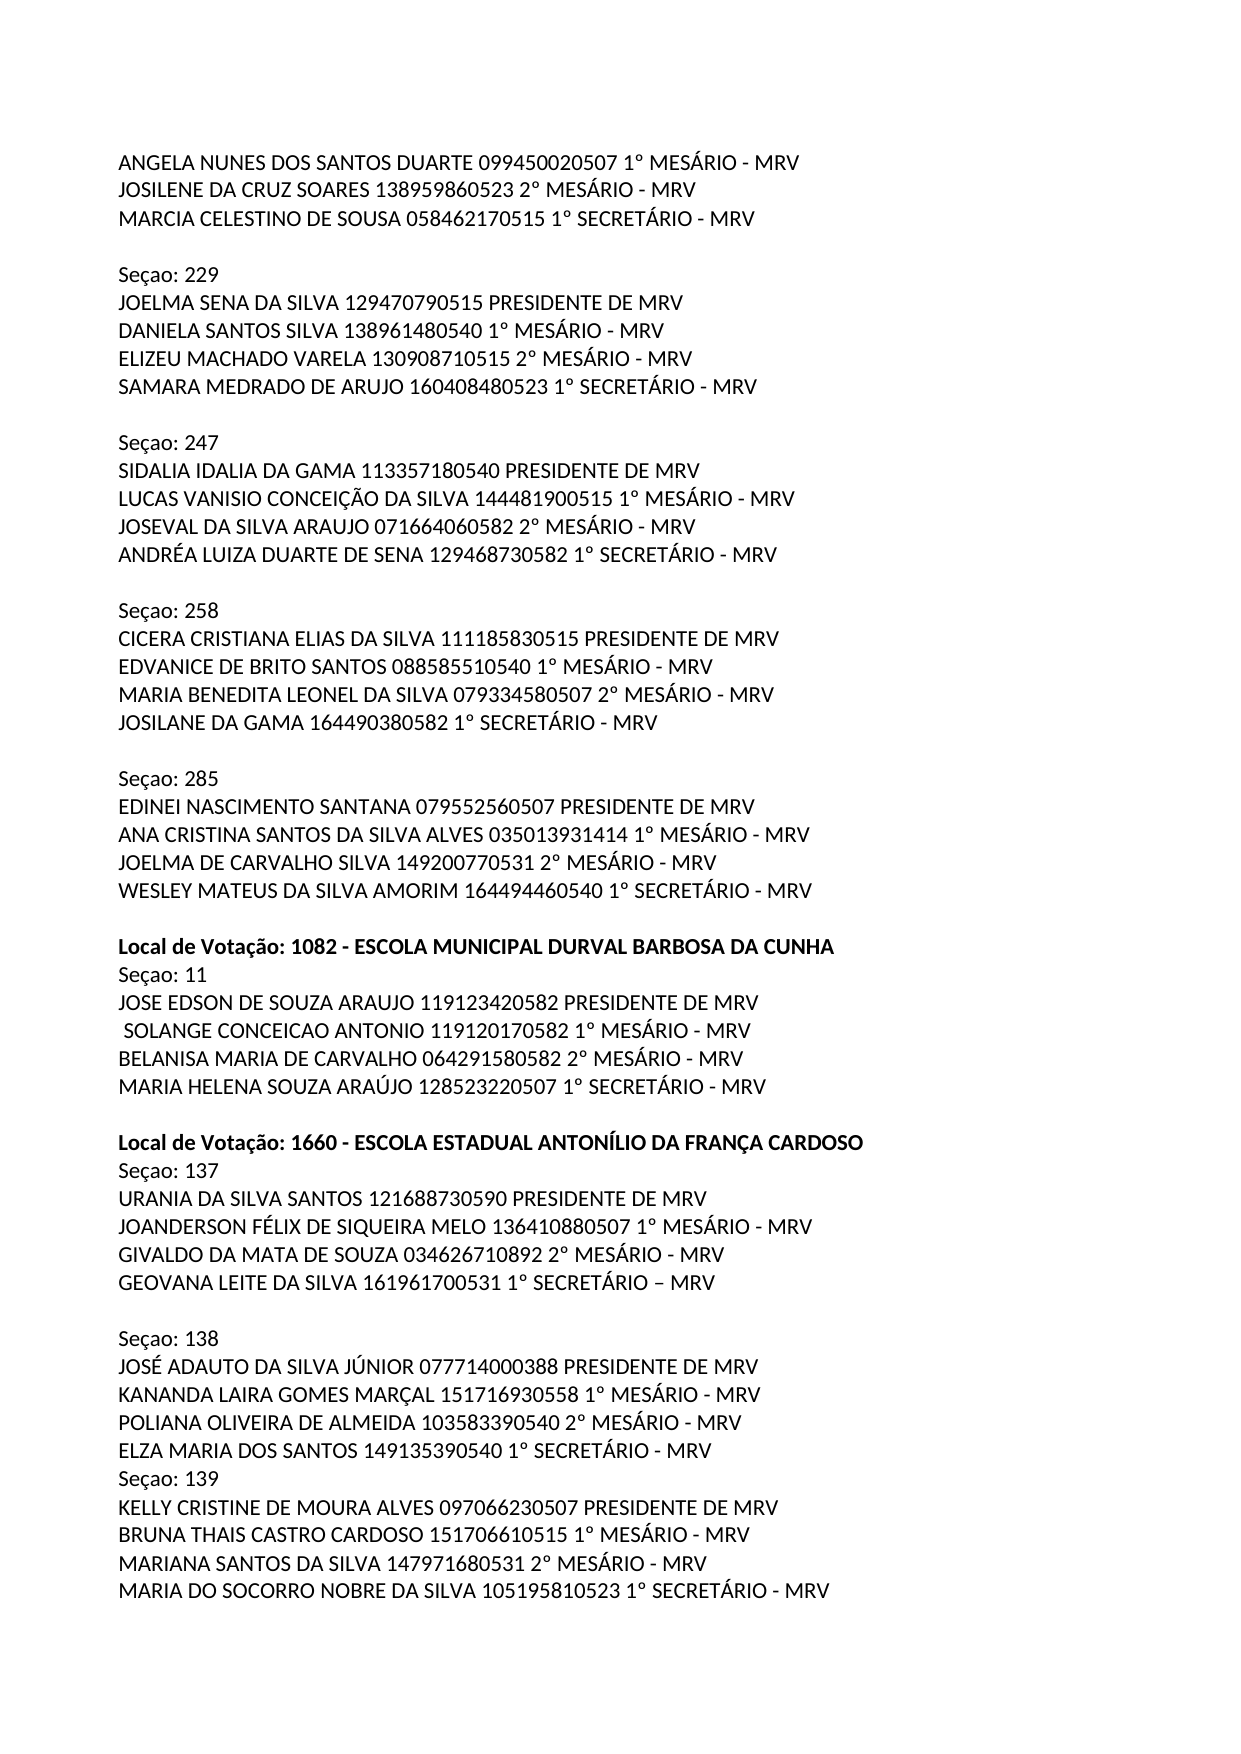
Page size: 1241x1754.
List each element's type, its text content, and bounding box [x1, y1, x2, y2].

text CICERA CRISTIANA ELIAS DA SILVA 111185830515 PRESIDENTE DE MRV [118, 624, 1063, 652]
text JOSILENE DA CRUZ SOARES 138959860523 2º MESÁRIO - MRV [118, 176, 1063, 204]
text EDVANICE DE BRITO SANTOS 088585510540 1º MESÁRIO - MRV [118, 652, 1063, 680]
text URANIA DA SILVA SANTOS 121688730590 PRESIDENTE DE MRV [118, 1184, 1063, 1212]
text ELZA MARIA DOS SANTOS 149135390540 1º SECRETÁRIO - MRV [118, 1437, 1063, 1464]
text JOSEVAL DA SILVA ARAUJO 071664060582 2º MESÁRIO - MRV [118, 512, 1063, 540]
text JOELMA SENA DA SILVA 129470790515 PRESIDENTE DE MRV [118, 288, 1063, 316]
text SOLANGE CONCEICAO ANTONIO 119120170582 1º MESÁRIO - MRV [118, 1016, 1063, 1044]
text GEOVANA LEITE DA SILVA 161961700531 1º SECRETÁRIO – MRV [118, 1268, 1063, 1296]
text EDINEI NASCIMENTO SANTANA 079552560507 PRESIDENTE DE MRV [118, 792, 1063, 820]
text BELANISA MARIA DE CARVALHO 064291580582 2º MESÁRIO - MRV [118, 1044, 1063, 1072]
text JOELMA DE CARVALHO SILVA 149200770531 2º MESÁRIO - MRV [118, 848, 1063, 876]
text Seçao: 137 [118, 1156, 1063, 1184]
text Seçao: 11 [118, 960, 1063, 988]
text Seçao: 229 [118, 260, 1063, 288]
text Local de Votação: 1082 - ESCOLA MUNICIPAL DURVAL BARBOSA DA CUNHA [118, 932, 1063, 960]
text JOSÉ ADAUTO DA SILVA JÚNIOR 077714000388 PRESIDENTE DE MRV [118, 1352, 1063, 1381]
text Seçao: 285 [118, 764, 1063, 792]
text DANIELA SANTOS SILVA 138961480540 1º MESÁRIO - MRV [118, 316, 1063, 344]
text JOANDERSON FÉLIX DE SIQUEIRA MELO 136410880507 1º MESÁRIO - MRV [118, 1212, 1063, 1240]
text JOSE EDSON DE SOUZA ARAUJO 119123420582 PRESIDENTE DE MRV [118, 988, 1063, 1016]
text SIDALIA IDALIA DA GAMA 113357180540 PRESIDENTE DE MRV [118, 456, 1063, 484]
text Seçao: 139 [118, 1464, 1063, 1493]
text JOSILANE DA GAMA 164490380582 1º SECRETÁRIO - MRV [118, 708, 1063, 736]
text ANA CRISTINA SANTOS DA SILVA ALVES 035013931414 1º MESÁRIO - MRV [118, 820, 1063, 848]
text MARIANA SANTOS DA SILVA 147971680531 2º MESÁRIO - MRV [118, 1549, 1063, 1577]
text LUCAS VANISIO CONCEIÇÃO DA SILVA 144481900515 1º MESÁRIO - MRV [118, 484, 1063, 512]
text Seçao: 258 [118, 596, 1063, 624]
text ANGELA NUNES DOS SANTOS DUARTE 099450020507 1º MESÁRIO - MRV [118, 148, 1063, 176]
text SAMARA MEDRADO DE ARUJO 160408480523 1º SECRETÁRIO - MRV [118, 372, 1063, 400]
text KELLY CRISTINE DE MOURA ALVES 097066230507 PRESIDENTE DE MRV [118, 1493, 1063, 1521]
text MARIA DO SOCORRO NOBRE DA SILVA 105195810523 1º SECRETÁRIO - MRV [118, 1577, 1063, 1605]
text MARIA HELENA SOUZA ARAÚJO 128523220507 1º SECRETÁRIO - MRV [118, 1072, 1063, 1100]
text MARCIA CELESTINO DE SOUSA 058462170515 1º SECRETÁRIO - MRV [118, 204, 1063, 232]
text Seçao: 247 [118, 428, 1063, 456]
text WESLEY MATEUS DA SILVA AMORIM 164494460540 1º SECRETÁRIO - MRV [118, 876, 1063, 904]
text KANANDA LAIRA GOMES MARÇAL 151716930558 1º MESÁRIO - MRV [118, 1381, 1063, 1408]
text Local de Votação: 1660 - ESCOLA ESTADUAL ANTONÍLIO DA FRANÇA CARDOSO [118, 1128, 1063, 1156]
text ANDRÉA LUIZA DUARTE DE SENA 129468730582 1º SECRETÁRIO - MRV [118, 540, 1063, 568]
text GIVALDO DA MATA DE SOUZA 034626710892 2º MESÁRIO - MRV [118, 1240, 1063, 1268]
text ELIZEU MACHADO VARELA 130908710515 2º MESÁRIO - MRV [118, 344, 1063, 372]
text POLIANA OLIVEIRA DE ALMEIDA 103583390540 2º MESÁRIO - MRV [118, 1408, 1063, 1437]
text BRUNA THAIS CASTRO CARDOSO 151706610515 1º MESÁRIO - MRV [118, 1521, 1063, 1549]
text Seçao: 138 [118, 1324, 1063, 1352]
text MARIA BENEDITA LEONEL DA SILVA 079334580507 2º MESÁRIO - MRV [118, 680, 1063, 708]
